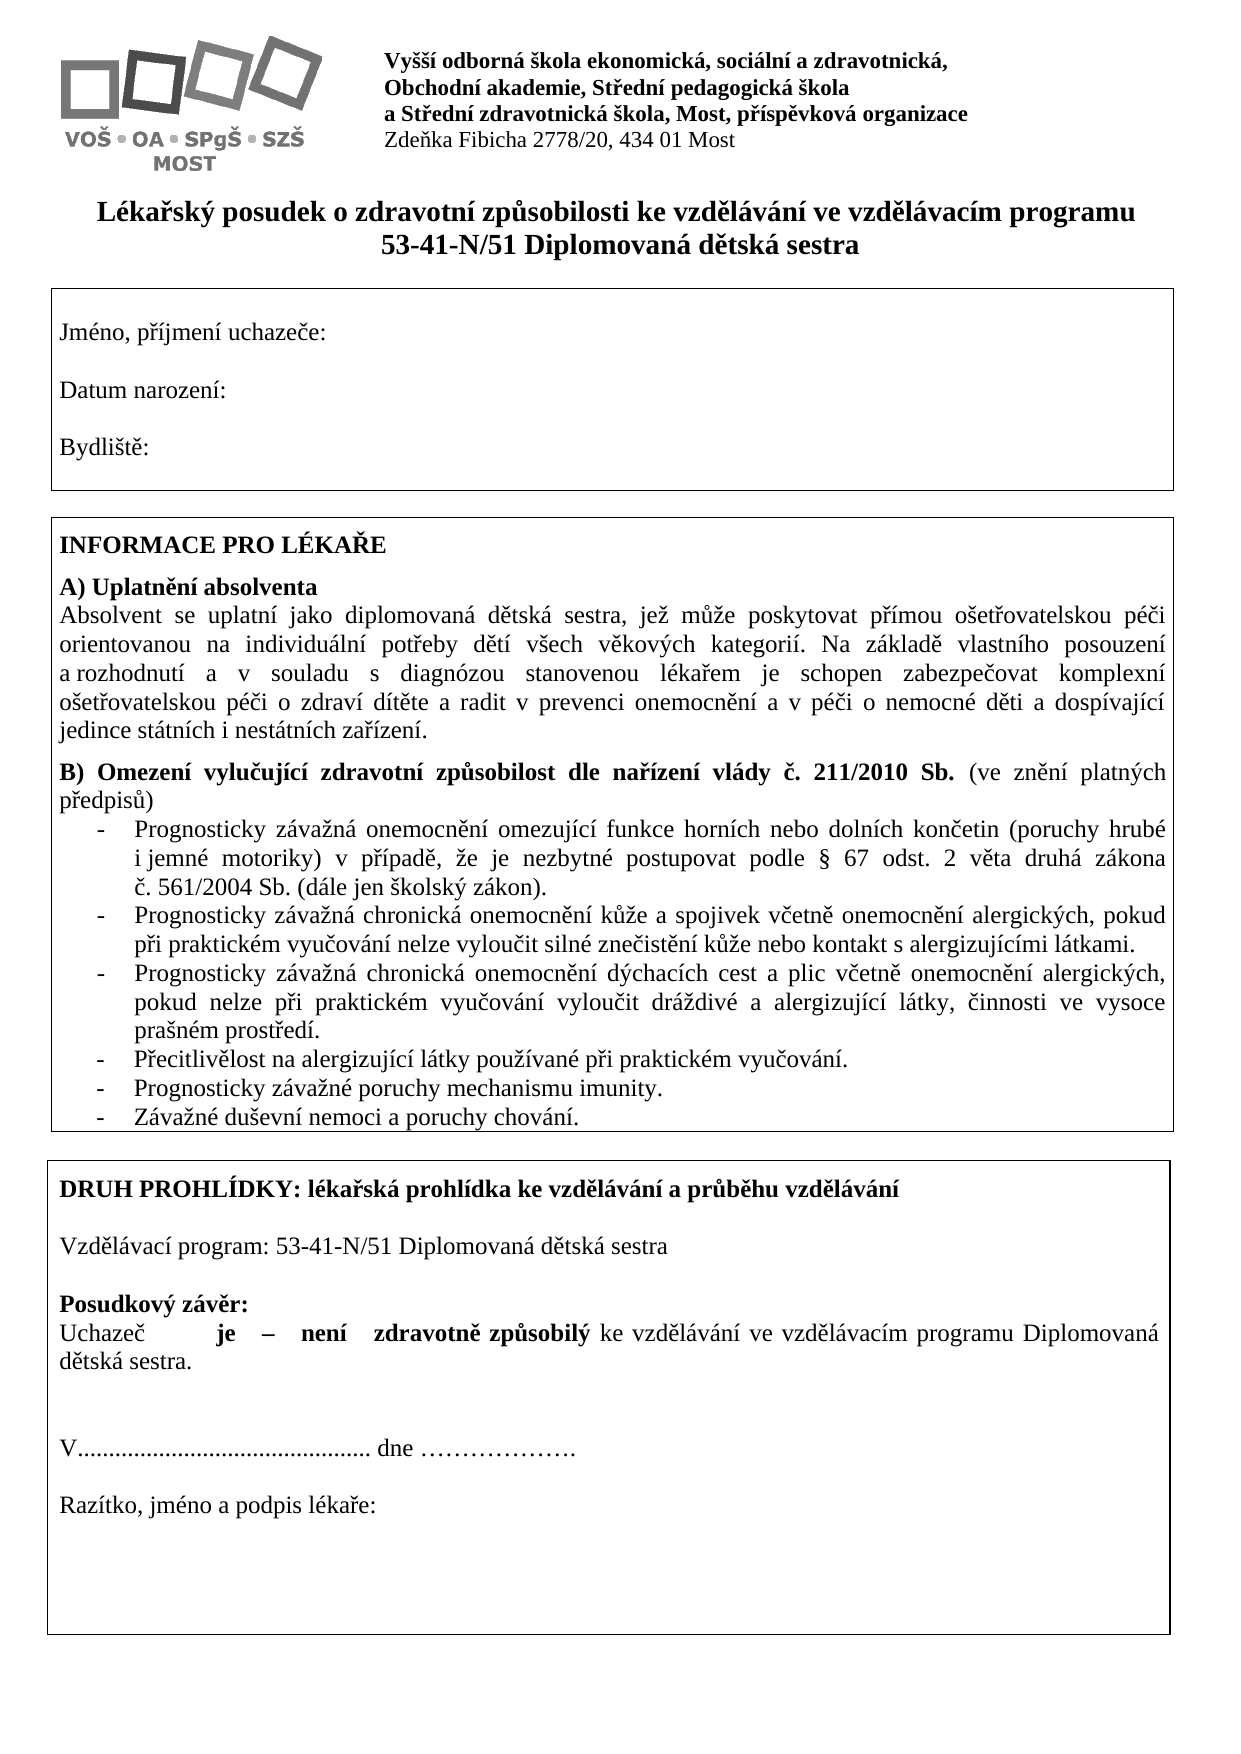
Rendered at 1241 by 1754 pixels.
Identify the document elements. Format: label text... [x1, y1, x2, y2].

text Lékařský posudek o zdravotní způsobilosti ke vzdělávání ve vzdělávacím programu 53-41-N/51 Diplomovaná dětská sestra [59, 194, 1181, 261]
table_header INFORMACE PRO LÉKAŘE A) Uplatnění absolventa Absolvent se uplatní jako diplomovaná dětská sestra, jež může poskytovat přímou ošetřovatelskou péči orientovanou na individuální potřeby dětí všech věkových kategorií. Na základě vlastního posouzení a rozhodnutí a v souladu s diagnózou stanovenou lékařem je schopen zabezpečovat komplexní ošetřovatelskou péči o zdraví dítěte a radit v prevenci onemocnění a v péči o nemocné děti a dospívající jedince státních i nestátních zařízení. B) Omezení vylučující zdravotní způsobilost dle nařízení vlády č. 211/2010 Sb. (ve znění platných předpisů) Prognosticky závažná onemocnění omezující funkce horních nebo dolních končetin (poruchy hrubé i jemné motoriky) v případě, že je nezbytné postupovat podle § 67 odst. 2 věta druhá zákona č. 561/2004 Sb. (dále jen školský zákon). Prognosticky závažná chronická onemocnění kůže a spojivek včetně onemocnění alergických, pokud při praktickém vyučování nelze vyloučit silné znečistění kůže nebo kontakt s alergizujícími látkami. Prognosticky závažná chronická onemocnění dýchacích cest a plic včetně onemocnění alergických, pokud nelze při praktickém vyučování vyloučit dráždivé a alergizující látky, činnosti ve vysoce prašném prostředí. Přecitlivělost na alergizující látky používané při praktickém vyučování. Prognosticky závažné poruchy mechanismu imunity. Závažné duševní nemoci a poruchy chování. [52, 518, 1173, 1131]
table_header Jméno, příjmení uchazeče: Datum narození: Bydliště: [52, 289, 1173, 490]
picture [61, 36, 323, 171]
table_header DRUH PROHLÍDKY: lékařská prohlídka ke vzdělávání a průběhu vzdělávání Vzdělávací program: 53-41-N/51 Diplomovaná dětská sestra Posudkový závěr: Uchazeč je – není zdravotně způsobilý ke vzdělávání ve vzdělávacím programu Diplomovaná dětská sestra. V............................................... dne ………………. Razítko, jméno a podpis lékaře: [48, 1161, 1169, 1634]
